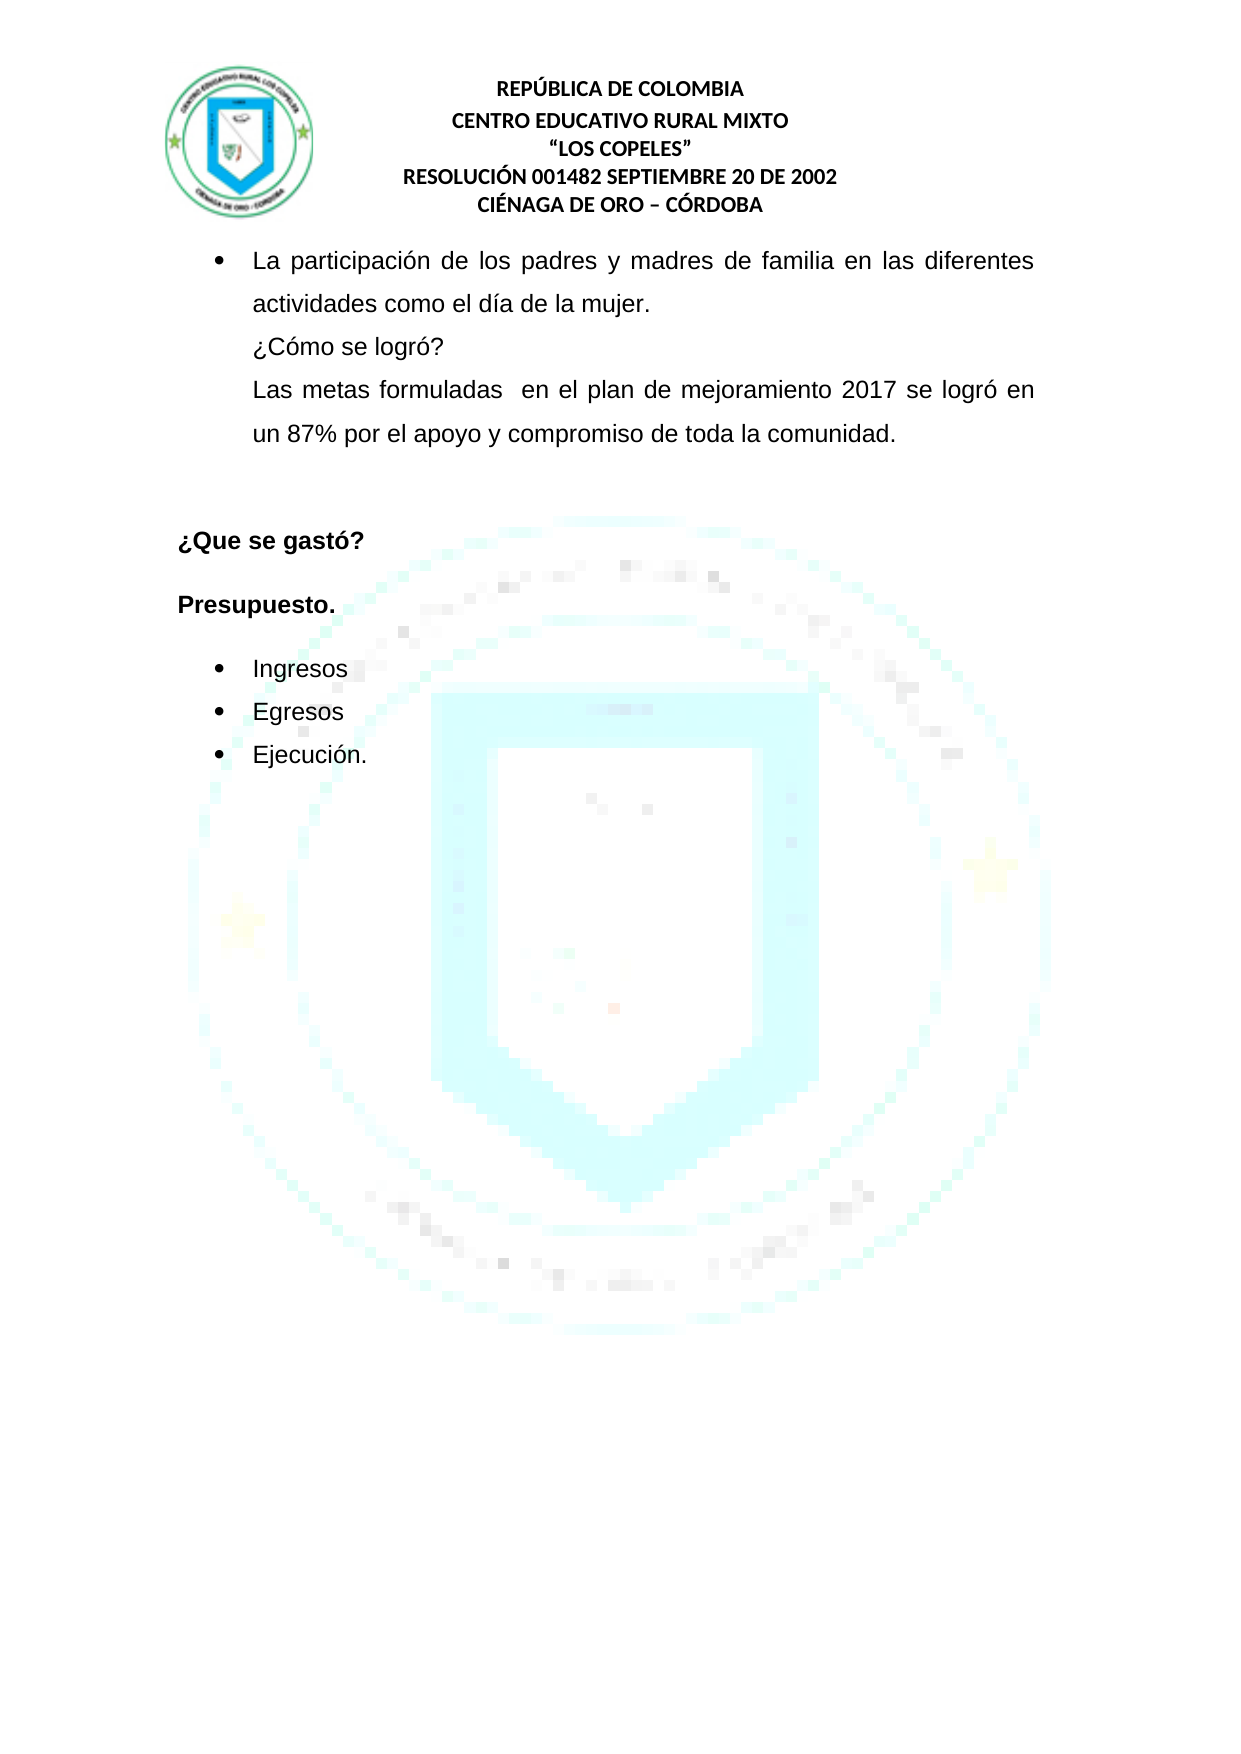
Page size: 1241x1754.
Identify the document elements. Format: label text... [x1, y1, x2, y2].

text Presupuesto. [177, 590, 1036, 618]
list Ejecución. [215, 740, 1036, 769]
text ¿Que se gastó? [177, 526, 1036, 554]
list La participación de los padres y madres de familia en las diferentes actividades como el día de la mujer. [215, 246, 1036, 318]
list Egresos [215, 697, 1036, 726]
list ¿Cómo se logró? [252, 332, 1036, 361]
list Ingresos [215, 654, 1036, 682]
list Las metas formuladas en el plan de mejoramiento 2017 se logró en un 87% por el apoyo y compromiso de toda la comunidad. [252, 376, 1036, 447]
